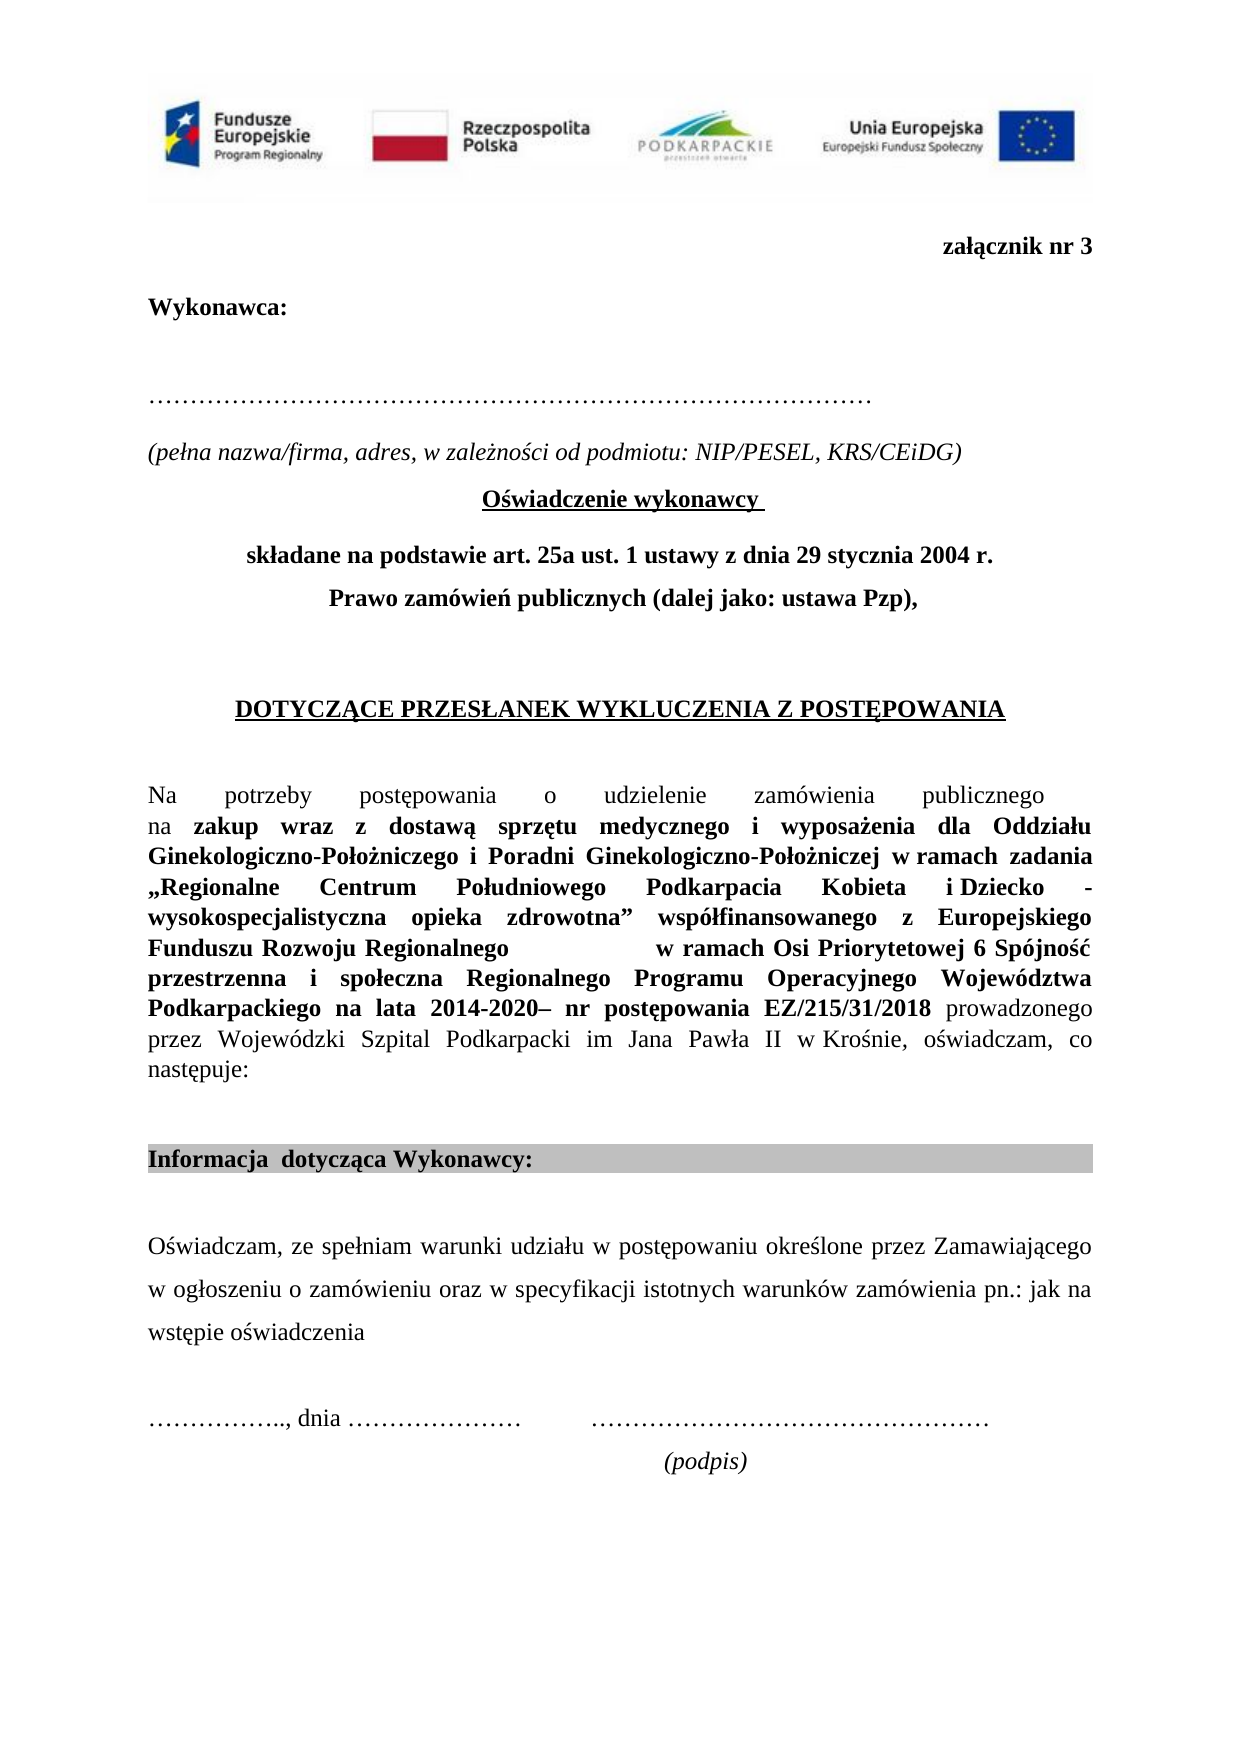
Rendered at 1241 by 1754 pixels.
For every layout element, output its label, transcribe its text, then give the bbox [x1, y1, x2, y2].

text …………….., dnia ………………… ………………………………………… [148, 1403, 1093, 1432]
text Na potrzeby postępowania o udzielenie zamówienia publicznego na zakup wraz z dostawą sprzętu medycznego i wyposażenia dla Oddziału Ginekologiczno-Położniczego i Poradni Ginekologiczno-Położniczej w ramach zadania „Regionalne Centrum Południowego Podkarpacia Kobieta i Dziecko - wysokospecjalistyczna opieka zdrowotna” współfinansowanego z Europejskiego Funduszu Rozwoju Regionalnego w ramach Osi Priorytetowej 6 Spójność przestrzenna i społeczna Regionalnego Programu Operacyjnego Województwa Podkarpackiego na lata 2014-2020– nr postępowania EZ/215/31/2018 prowadzonego przez Wojewódzki Szpital Podkarpacki im Jana Pawła II w Krośnie, oświadczam, co następuje: [148, 781, 1093, 1083]
text (podpis) [148, 1446, 1093, 1475]
picture [147, 73, 1093, 203]
text Wykonawca: [148, 292, 1093, 321]
text DOTYCZĄCE PRZESŁANEK WYKLUCZENIA Z POSTĘPOWANIA [148, 694, 1093, 723]
text składane na podstawie art. 25a ust. 1 ustawy z dnia 29 stycznia 2004 r. [148, 540, 1093, 569]
text …………………………………………………………………………… [148, 380, 1093, 408]
text Oświadczenie wykonawcy [148, 484, 1093, 513]
text Prawo zamówień publicznych (dalej jako: ustawa Pzp), [148, 583, 1093, 612]
text (pełna nazwa/firma, adres, w zależności od podmiotu: NIP/PESEL, KRS/CEiDG) [148, 437, 1093, 466]
text Oświadczam, ze spełniam warunki udziału w postępowaniu określone przez Zamawiającego w ogłoszeniu o zamówieniu oraz w specyfikacji istotnych warunków zamówienia pn.: jak na wstępie oświadczenia [148, 1231, 1093, 1346]
text Informacja dotycząca Wykonawcy: [148, 1144, 1093, 1173]
text załącznik nr 3 [148, 231, 1093, 260]
